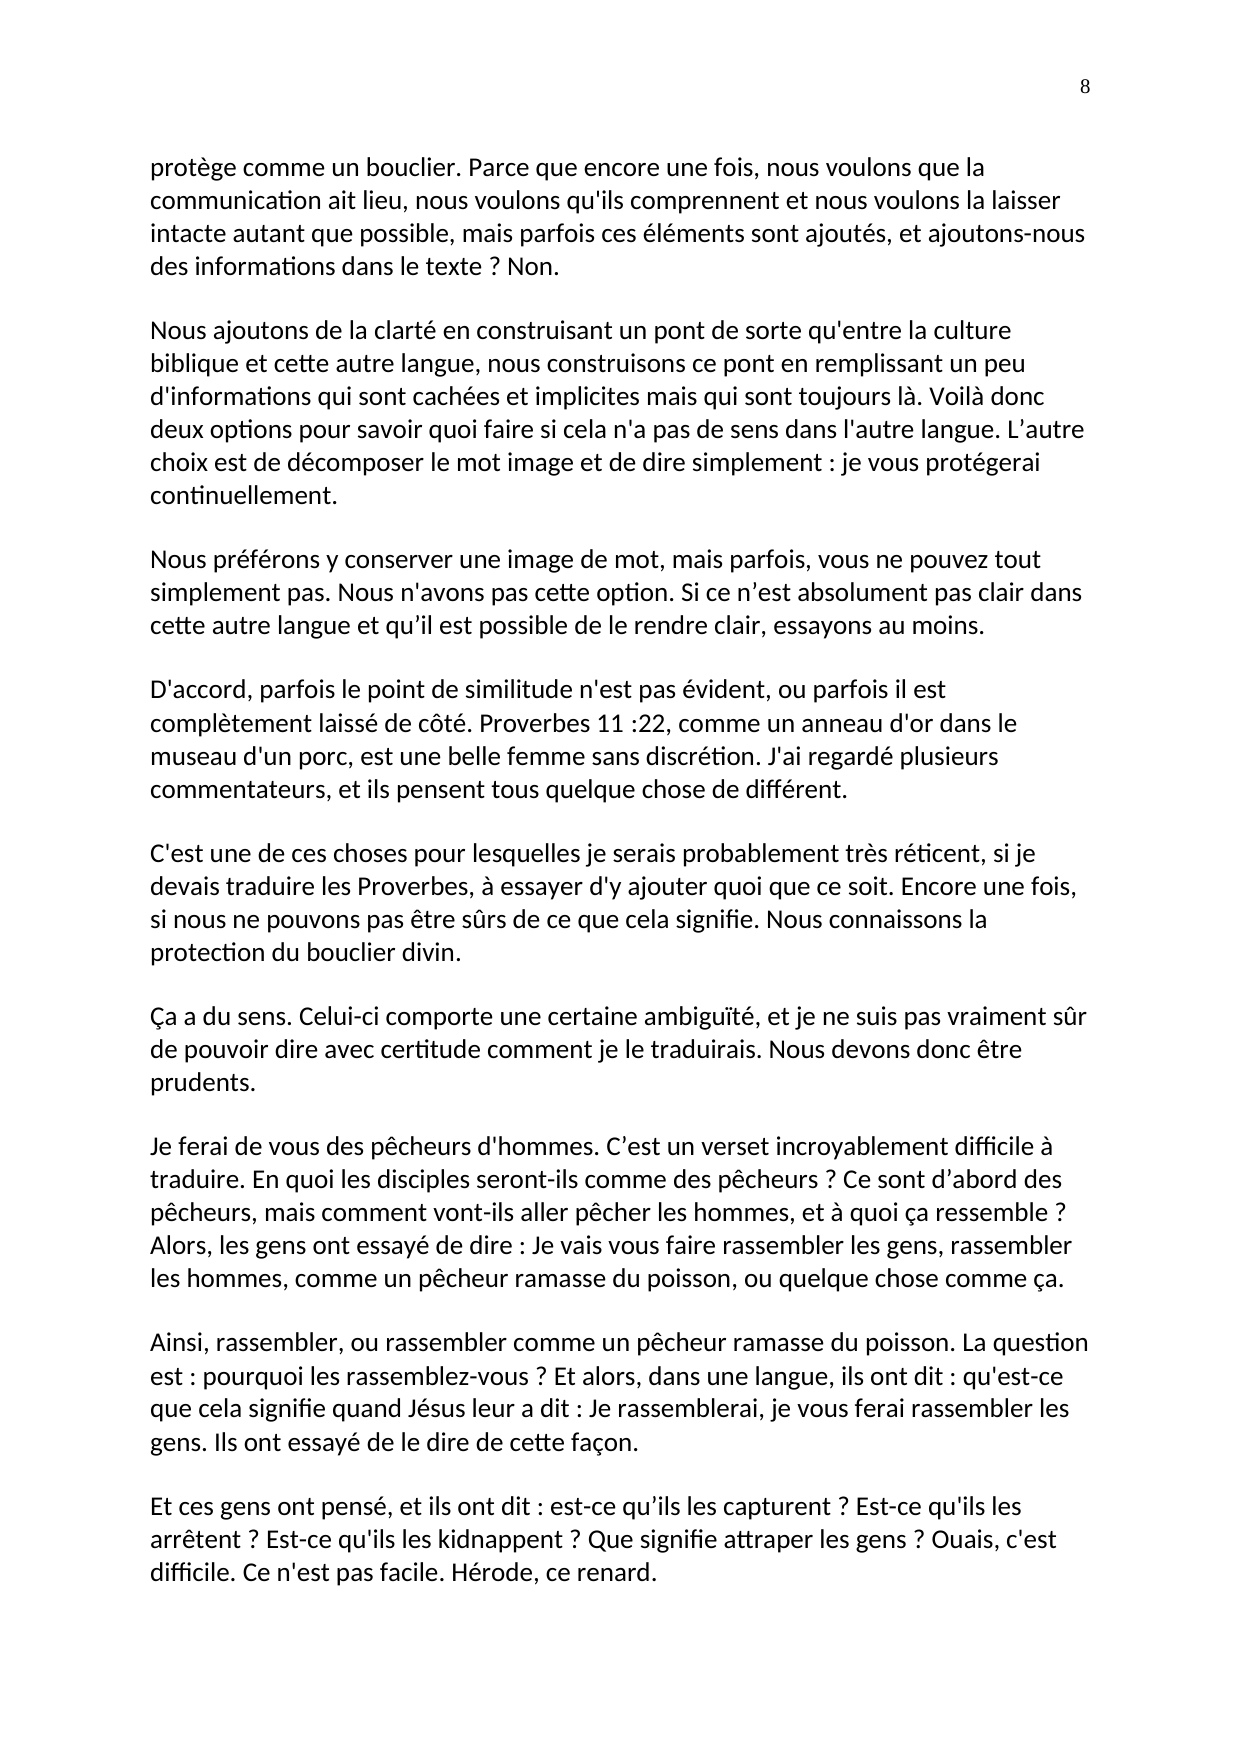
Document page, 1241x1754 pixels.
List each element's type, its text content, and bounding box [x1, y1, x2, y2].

text C'est une de ces choses pour lesquelles je serais probablement très réticent, si je devais traduire les Proverbes, à essayer d'y ajouter quoi que ce soit. Encore une fois, si nous ne pouvons pas être sûrs de ce que cela signifie. Nous connaissons la protection du bouclier divin. [150, 836, 1090, 968]
text Ça a du sens. Celui-ci comporte une certaine ambiguïté, et je ne suis pas vraiment sûr de pouvoir dire avec certitude comment je le traduirais. Nous devons donc être prudents. [150, 999, 1090, 1098]
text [150, 150, 1090, 282]
text Nous préférons y conserver une image de mot, mais parfois, vous ne pouvez tout simplement pas. Nous n'avons pas cette option. Si ce n’est absolument pas clair dans cette autre langue et qu’il est possible de le rendre clair, essayons au moins. [150, 542, 1090, 642]
text D'accord, parfois le point de similitude n'est pas évident, ou parfois il est complètement laissé de côté. Proverbes 11 :22, comme un anneau d'or dans le museau d'un porc, est une belle femme sans discrétion. J'ai regardé plusieurs commentateurs, et ils pensent tous quelque chose de différent. [150, 673, 1090, 805]
text Et ces gens ont pensé, et ils ont dit : est-ce qu’ils les capturent ? Est-ce qu'ils les arrêtent ? Est-ce qu'ils les kidnappent ? Que signifie attraper les gens ? Ouais, c'est difficile. Ce n'est pas facile. Hérode, ce renard. [150, 1489, 1090, 1588]
text Ainsi, rassembler, ou rassembler comme un pêcheur ramasse du poisson. La question est : pourquoi les rassemblez-vous ? Et alors, dans une langue, ils ont dit : qu'est-ce que cela signifie quand Jésus leur a dit : Je rassemblerai, je vous ferai rassembler les gens. Ils ont essayé de le dire de cette façon. [150, 1326, 1090, 1458]
text Je ferai de vous des pêcheurs d'hommes. C’est un verset incroyablement difficile à traduire. En quoi les disciples seront-ils comme des pêcheurs ? Ce sont d’abord des pêcheurs, mais comment vont-ils aller pêcher les hommes, et à quoi ça ressemble ? Alors, les gens ont essayé de dire : Je vais vous faire rassembler les gens, rassembler les hommes, comme un pêcheur ramasse du poisson, ou quelque chose comme ça. [150, 1129, 1090, 1294]
text Nous ajoutons de la clarté en construisant un pont de sorte qu'entre la culture biblique et cette autre langue, nous construisons ce pont en remplissant un peu d'informations qui sont cachées et implicites mais qui sont toujours là. Voilà donc deux options pour savoir quoi faire si cela n'a pas de sens dans l'autre langue. L’autre choix est de décomposer le mot image et de dire simplement : je vous protégerai continuellement. [150, 313, 1090, 511]
